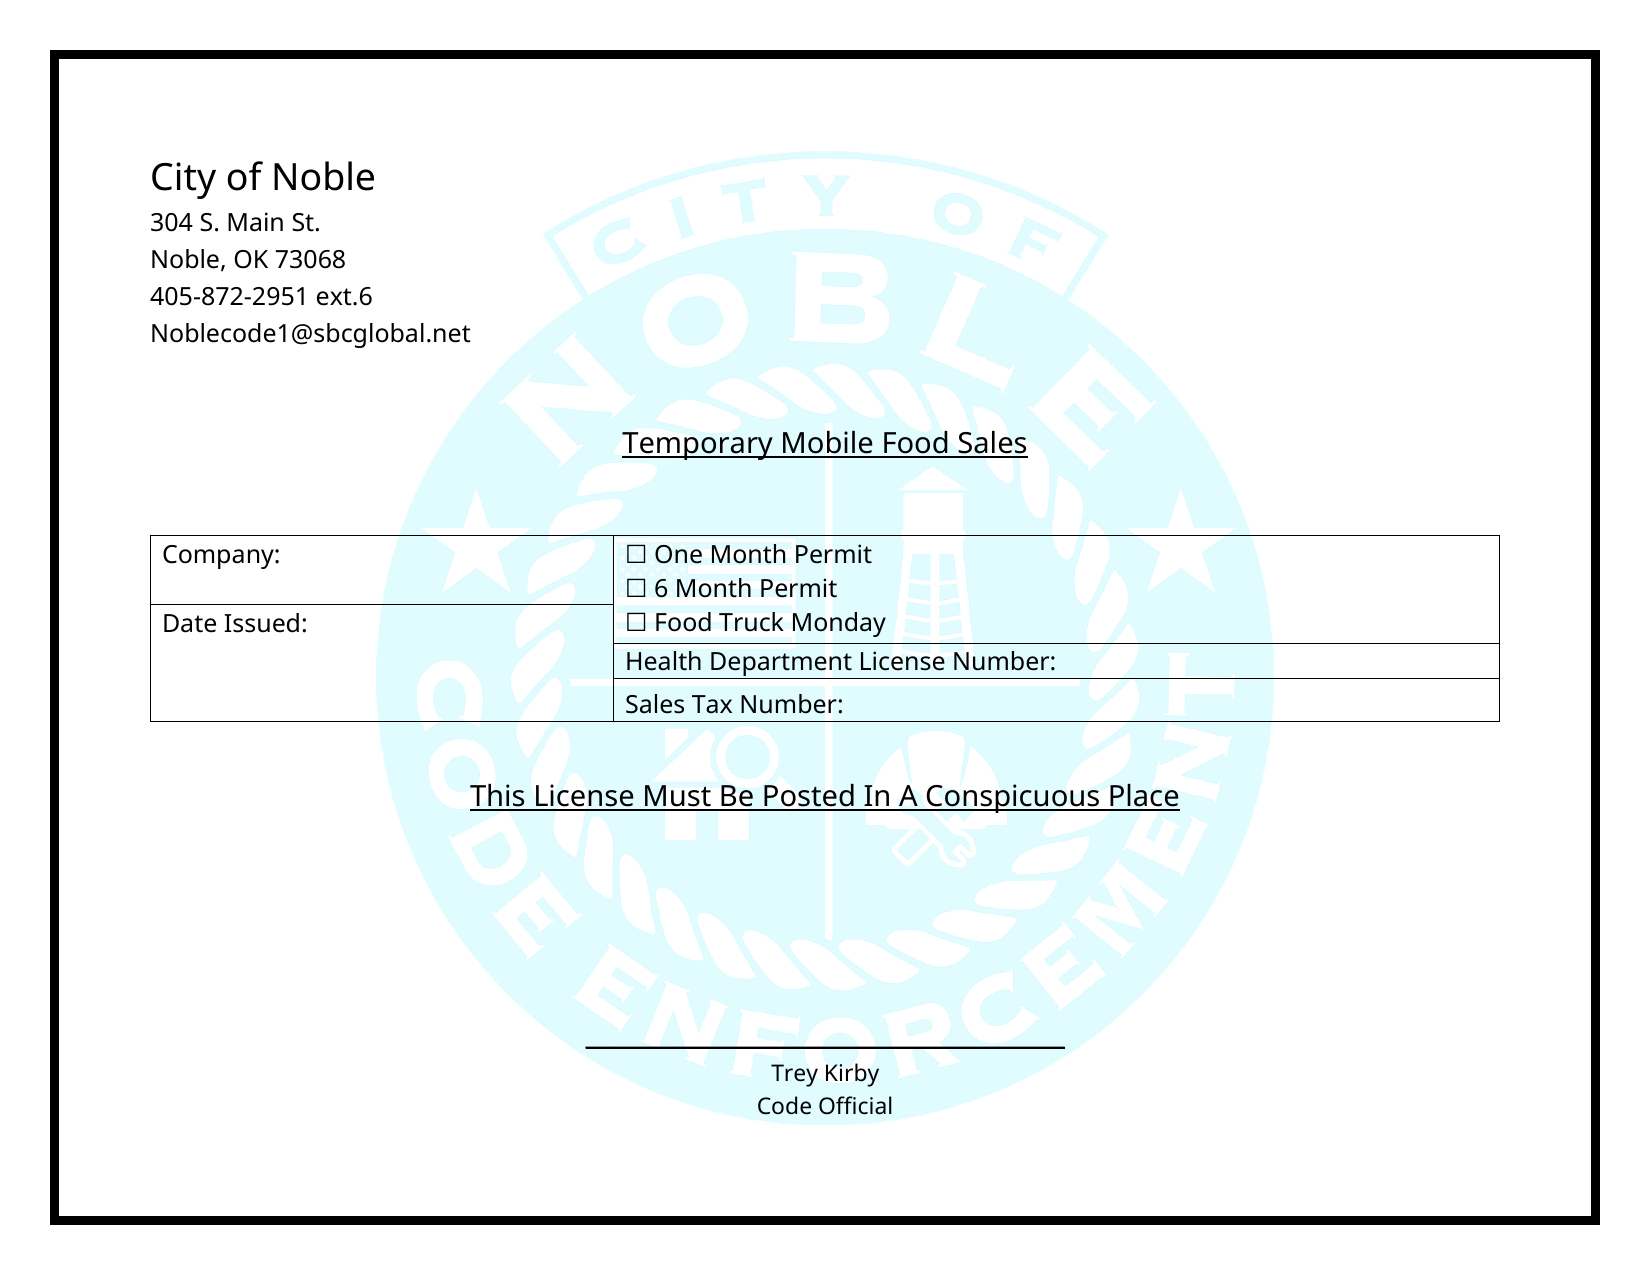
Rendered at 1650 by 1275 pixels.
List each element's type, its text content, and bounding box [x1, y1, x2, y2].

text _____________________________________ [150, 1014, 1500, 1053]
text Trey Kirby [150, 1056, 1500, 1088]
text Noble, OK 73068 [150, 242, 1500, 276]
text City of Noble [150, 150, 1500, 201]
text 405-872-2951 ext.6 [150, 279, 1500, 313]
text 304 S. Main St. [150, 205, 1500, 239]
table_cell Sales Tax Number: [614, 679, 1499, 721]
text Code Official [150, 1090, 1500, 1121]
table_header Company: [151, 536, 613, 604]
table_cell Health Department License Number: [614, 644, 1499, 678]
table_cell Date Issued: [151, 605, 613, 721]
text Temporary Mobile Food Sales [150, 422, 1500, 462]
text This License Must Be Posted In A Conspicuous Place [150, 776, 1500, 815]
text Noblecode1@sbcglobal.net [150, 315, 1500, 349]
table_header One Month Permit 6 Month Permit Food Truck Monday [614, 536, 1499, 643]
